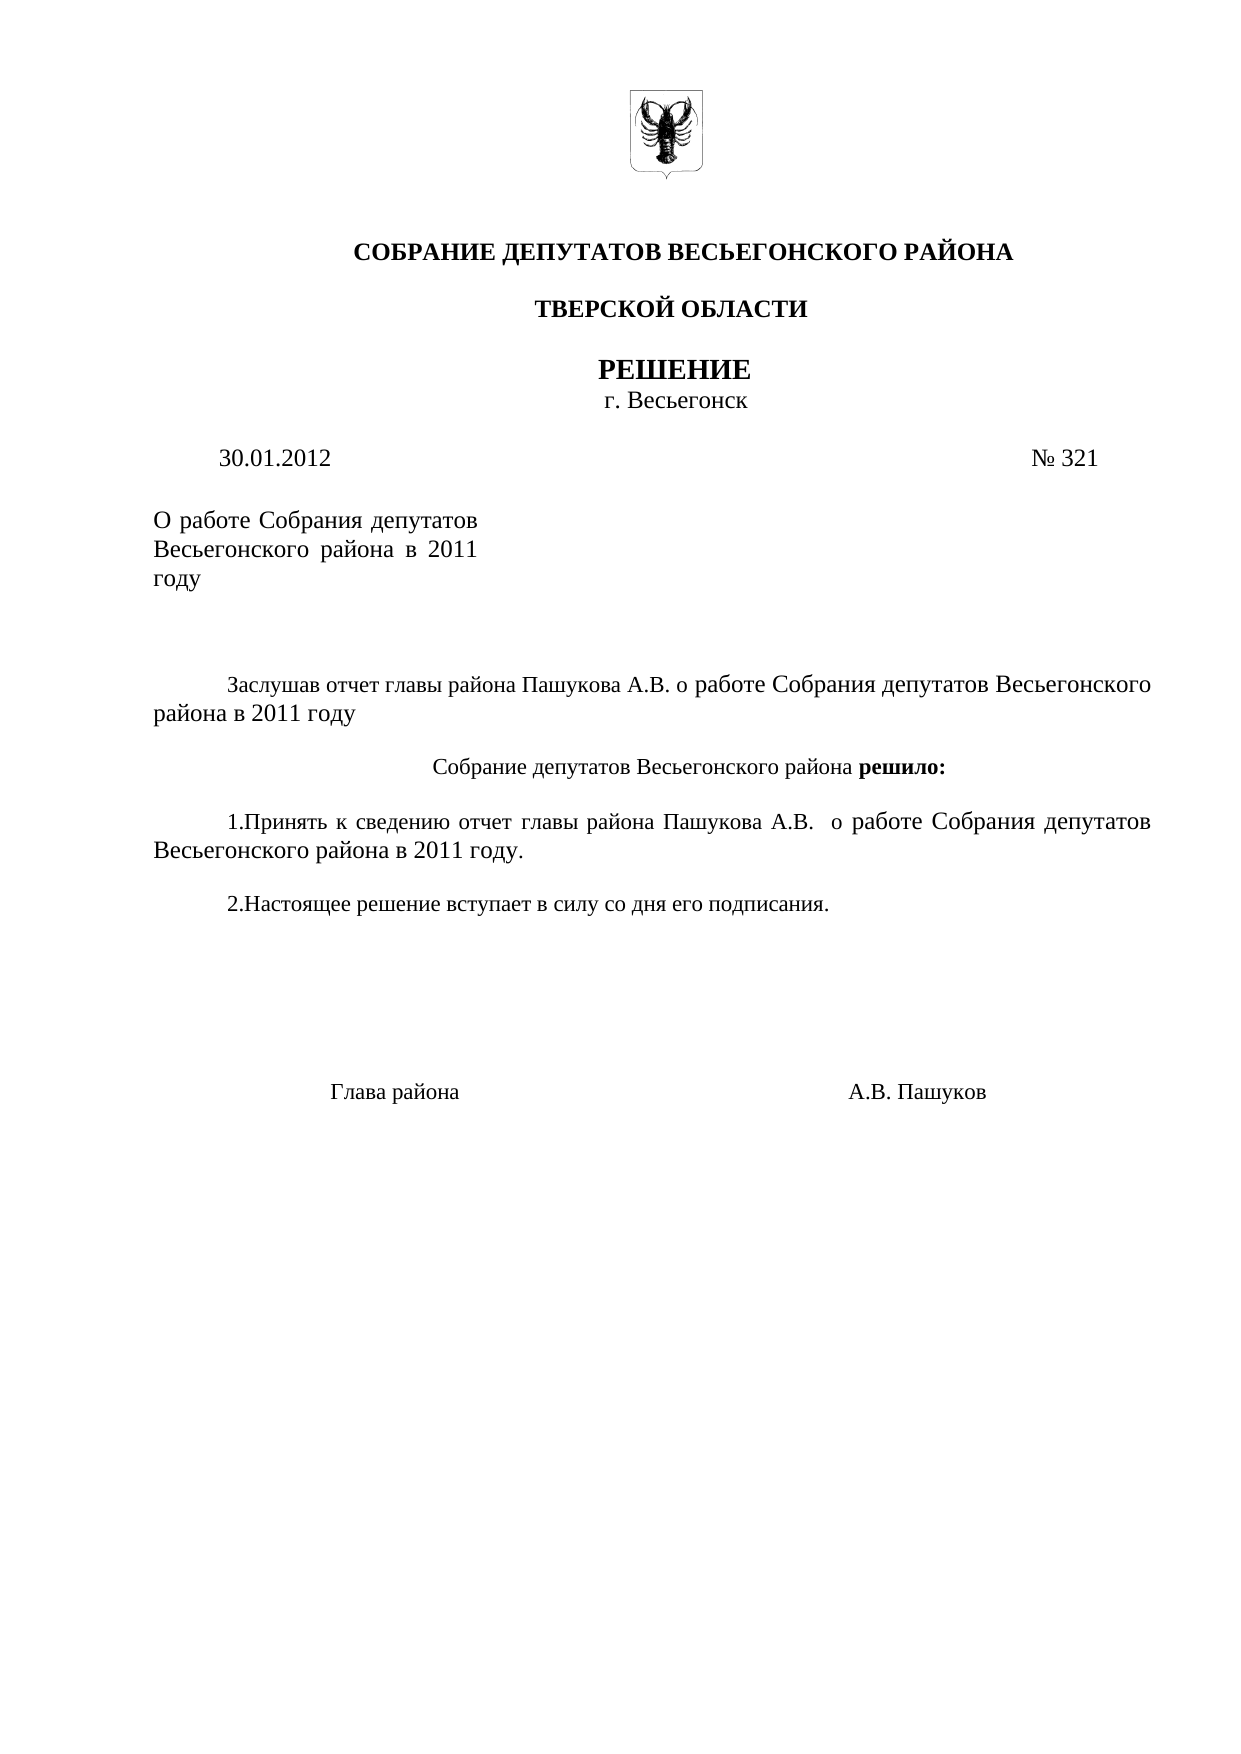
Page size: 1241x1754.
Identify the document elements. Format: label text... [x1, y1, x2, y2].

picture [628, 88, 705, 180]
title СОБРАНИЕ ДЕПУТАТОВ ВЕСЬЕГОНСКОГО РАЙОНА [153, 237, 1152, 266]
table_header О работе Собрания депутатов Весьегонского района в 2011 году [142, 505, 493, 669]
text Заслушав отчет главы района Пашукова А.В. о работе Собрания депутатов Весьегонского района в 2011 году [153, 669, 1152, 727]
text 2.Настоящее решение вступает в силу со дня его подписания. [153, 890, 1152, 916]
subtitle г. Весьегонск [153, 385, 1152, 414]
subtitle 30.01.2012 № 321 [153, 443, 1152, 472]
text Собрание депутатов Весьегонского района решило: [153, 753, 1152, 779]
subtitle ТВЕРСКОЙ ОБЛАСТИ [153, 294, 1152, 323]
text 1.Принять к сведению отчет главы района Пашукова А.В. о работе Собрания депутатов Весьегонского района в 2011 году. [153, 806, 1152, 863]
subtitle РЕШЕНИЕ [153, 352, 1152, 385]
text Глава района А.В. Пашуков [153, 1076, 1056, 1105]
